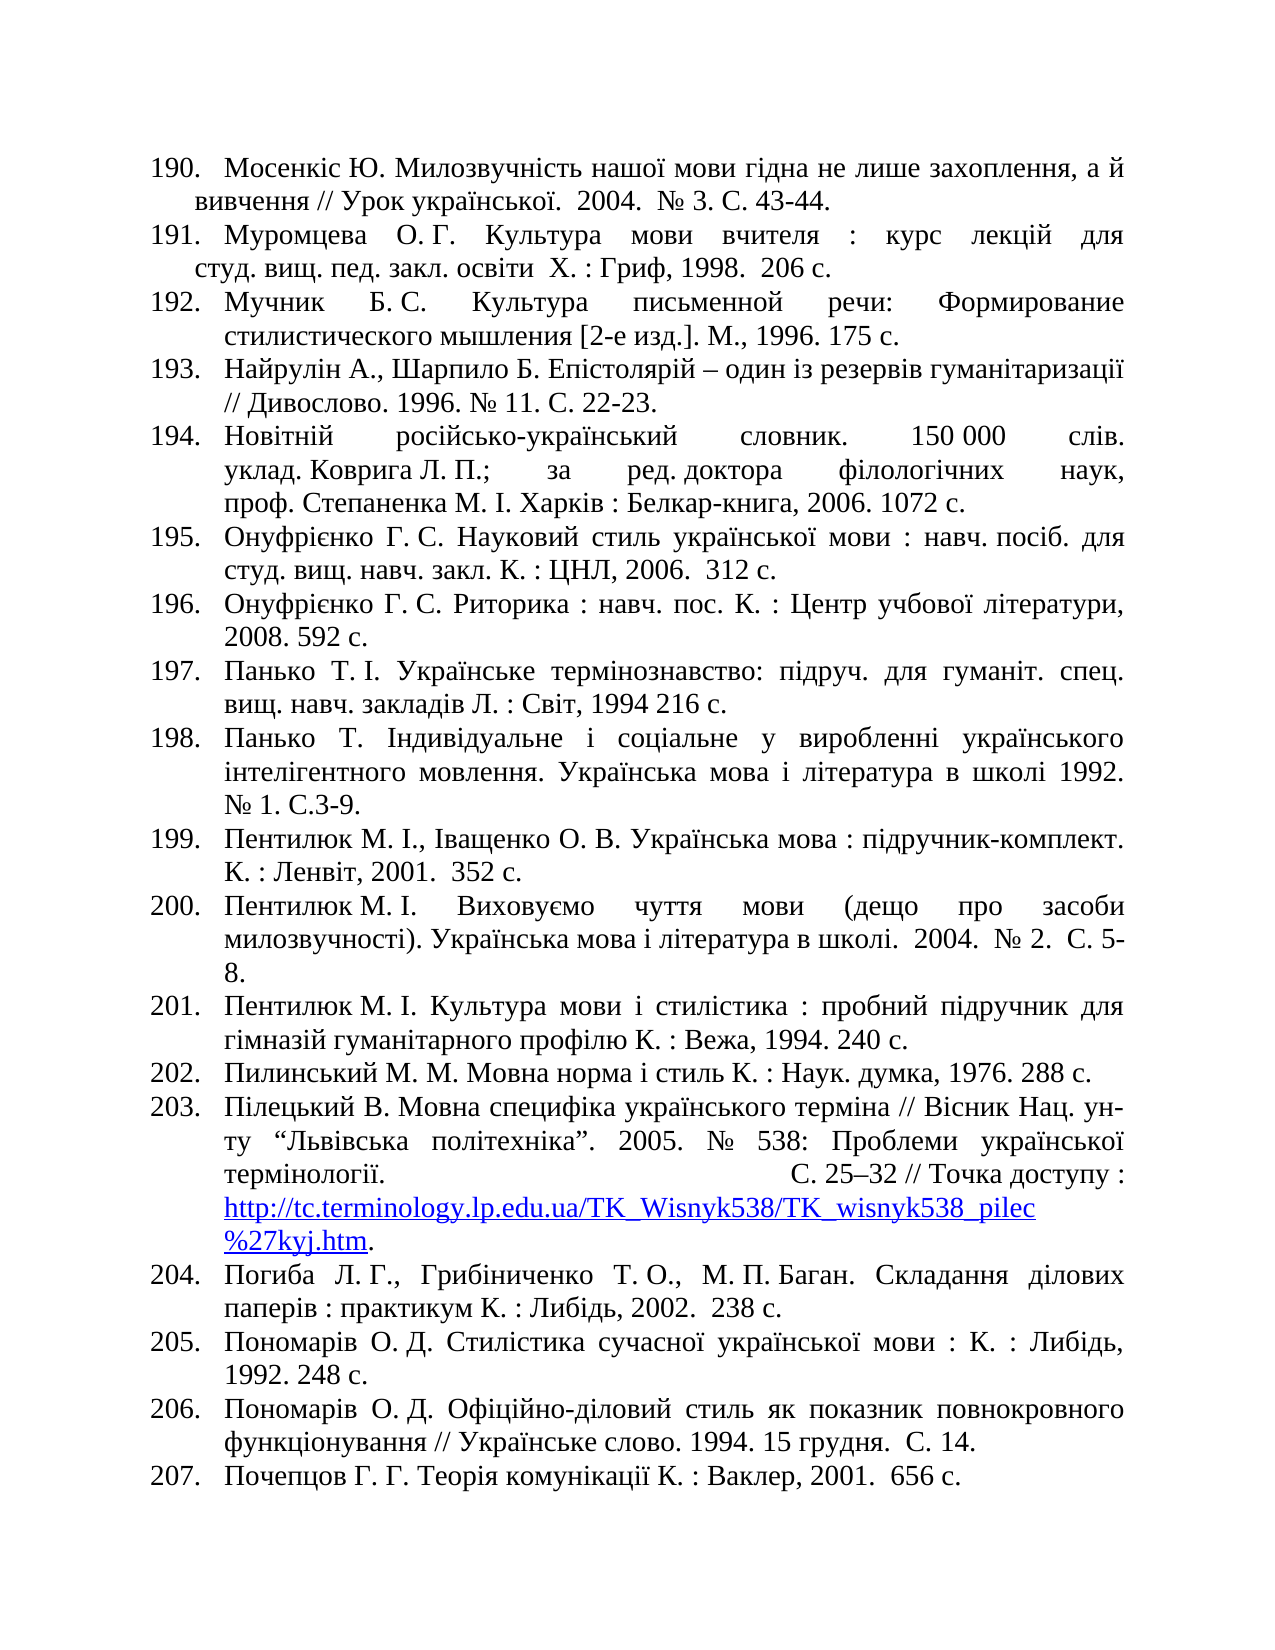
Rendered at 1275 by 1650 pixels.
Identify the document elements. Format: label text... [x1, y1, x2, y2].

list Муромцева О. Г. Культура мови вчителя : курс лекцій для студ. вищ. пед. закл. освіти Х. : Гриф, 1998. 206 с. [150, 217, 1125, 284]
list Пилинський М. М. Мовна норма і стиль К. : Наук. думка, 1976. 288 с. [150, 1056, 1125, 1089]
list Найрулін А., Шарпило Б. Епістолярій – один із резервів гуманітаризації // Дивослово. 1996. № 11. С. 22-23. [150, 351, 1125, 418]
list Пономарів О. Д. Офіційно-діловий стиль як показник повнокровного функціонування // Українське слово. 1994. 15 грудня. С. 14. [150, 1391, 1125, 1458]
list Пентилюк М. І., Іващенко О. В. Українська мова : підручник-комплект. К. : Ленвіт, 2001. 352 с. [150, 821, 1125, 888]
list Онуфрієнко Г. С. Риторика : навч. пос. К. : Центр учбової літератури, 2008. 592 с. [150, 586, 1125, 653]
list Пентилюк М. І. Культура мови і стилістика : пробний підручник для гімназій гуманітарного профілю К. : Вежа, 1994. 240 с. [150, 988, 1125, 1056]
list Пентилюк М. І. Виховуємо чуття мови (дещо про засоби милозвучності). Українська мова і література в школі. 2004. № 2. С. 5-8. [150, 888, 1125, 988]
list Мосенкіс Ю. Милозвучність нашої мови гідна не лише захоплення, а й вивчення // Урок української. 2004. № 3. С. 43-44. [150, 150, 1125, 217]
list Почепцов Г. Г. Теорія комунікації К. : Ваклер, 2001. 656 с. [150, 1458, 1125, 1492]
list Новітній російсько-український словник. 150 000 слів. уклад. Коврига Л. П.; за ред. доктора філологічних наук, проф. Степаненка М. І. Харків : Белкар-книга, 2006. 1072 с. [150, 418, 1125, 519]
list Мучник Б. С. Культура письменной речи: Формирование стилистического мышления [2-е изд.]. М., 1996. 175 с. [150, 284, 1125, 351]
list Погиба Л. Г., Грибіниченко Т. О., М. П. Баган. Складання ділових паперів : практикум К. : Либідь, 2002. 238 с. [150, 1257, 1125, 1324]
list Онуфрієнко Г. С. Науковий стиль української мови : навч. посіб. для студ. вищ. навч. закл. К. : ЦНЛ, 2006. 312 с. [150, 519, 1125, 586]
list Пономарів О. Д. Стилістика сучасної української мови : К. : Либідь, 1992. 248 с. [150, 1324, 1125, 1391]
list Пілецький В. Мовна специфіка українського терміна // Вісник Нац. ун-ту “Львівська політехніка”. 2005. № 538: Проблеми української термінології. С. 25–32 // Точка доступу : http://tc.terminology.lp.edu.ua/TK_Wisnyk538/TK_wisnyk538_pilec%27kyj.htm. [150, 1089, 1125, 1257]
list Панько Т. І. Українське термінознавство: підруч. для гуманіт. спец. вищ. навч. закладів Л. : Світ, 1994 216 с. [150, 653, 1125, 720]
list Панько Т. Індивідуальне і соціальне у виробленні українського інтелігентного мовлення. Українська мова і література в школі 1992. № 1. С.3-9. [150, 720, 1125, 821]
